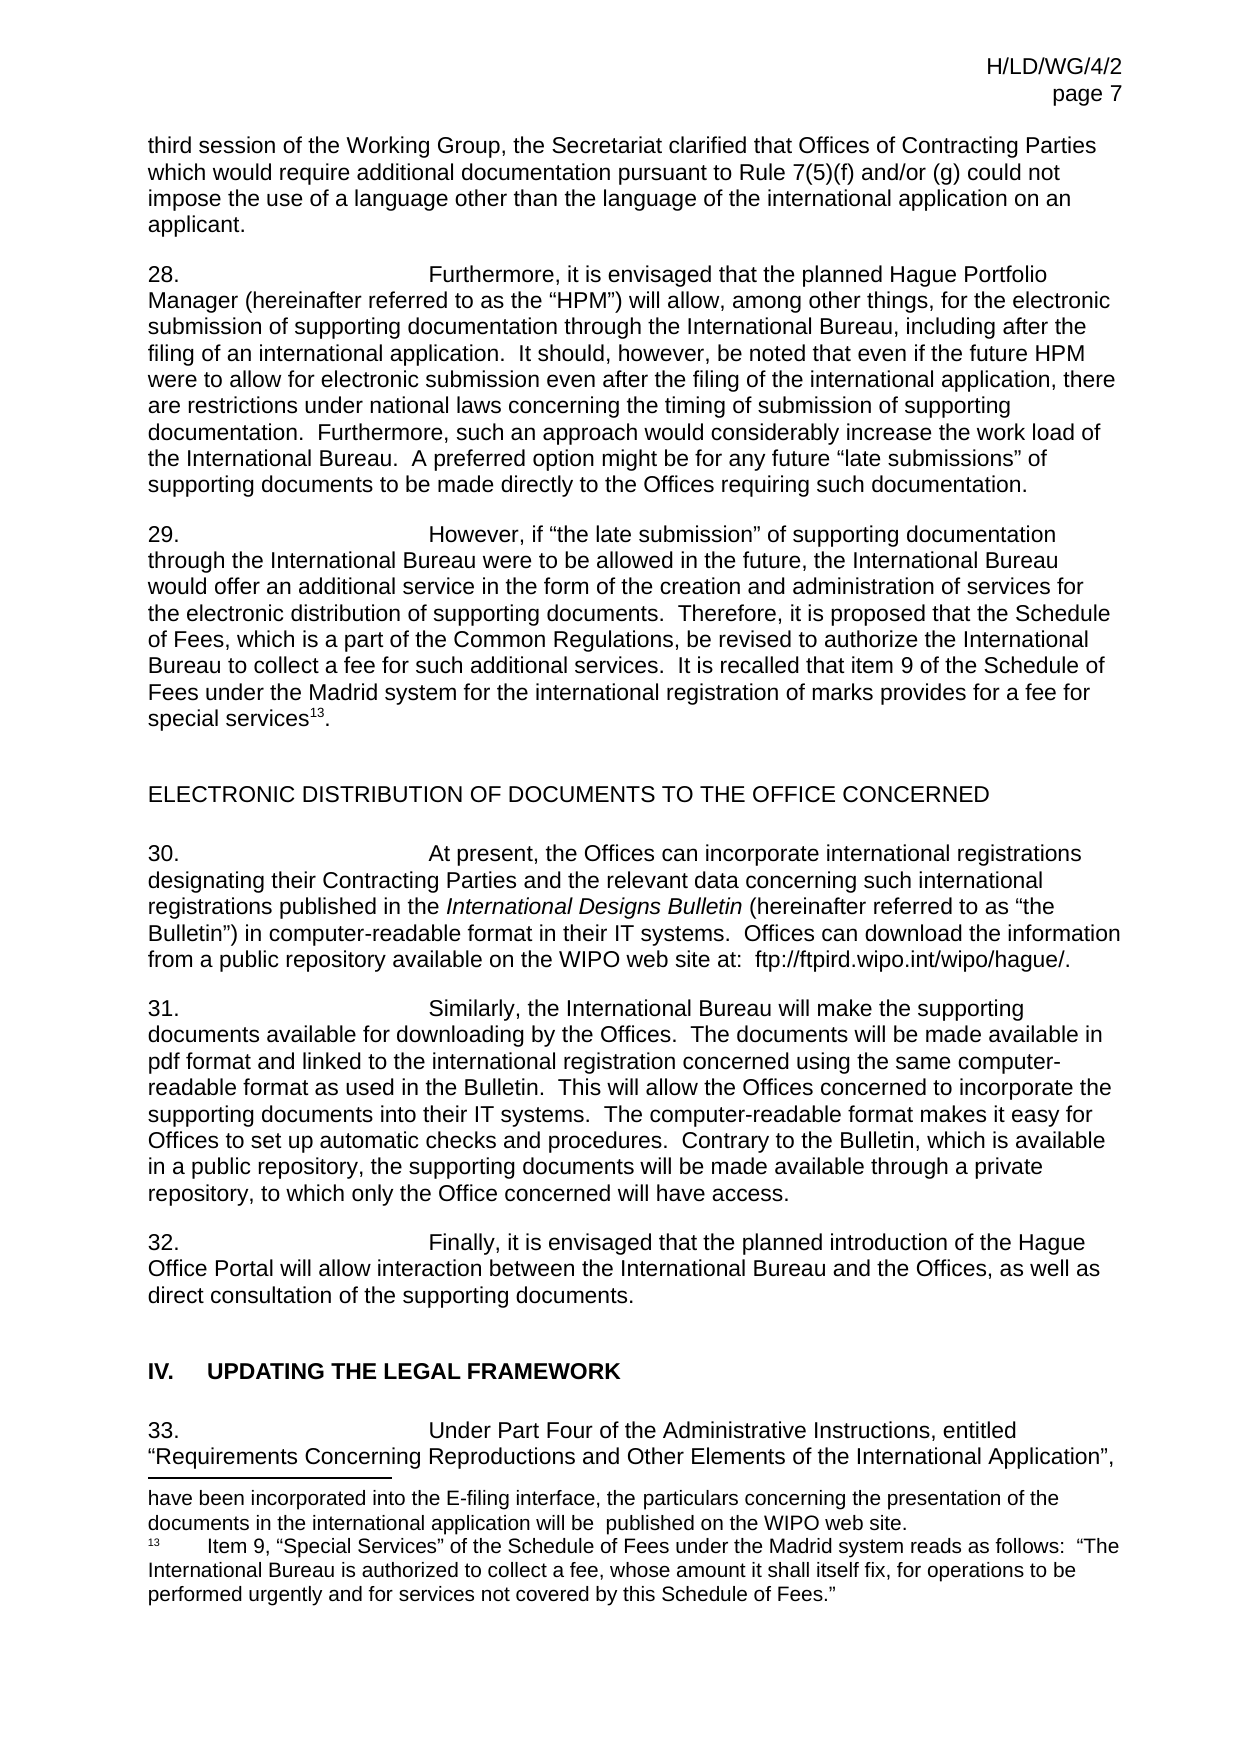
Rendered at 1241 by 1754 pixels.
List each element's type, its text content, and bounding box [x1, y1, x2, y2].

text Furthermore, it is envisaged that the planned Hague Portfolio Manager (hereinafter referred to as the “HPM”) will allow, among other things, for the electronic submission of supporting documentation through the International Bureau, including after the filing of an international application. It should, however, be noted that even if the future HPM were to allow for electronic submission even after the filing of the international application, there are restrictions under national laws concerning the timing of submission of supporting documentation. Furthermore, such an approach would considerably increase the work load of the International Bureau. A preferred option might be for any future “late submissions” of supporting documents to be made directly to the Offices requiring such documentation. [148, 261, 1122, 498]
text Finally, it is envisaged that the planned introduction of the Hague Office Portal will allow interaction between the International Bureau and the Offices, as well as direct consultation of the supporting documents. [148, 1229, 1122, 1308]
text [148, 132, 1122, 238]
text At present, the Offices can incorporate international registrations designating their Contracting Parties and the relevant data concerning such international registrations published in the International Designs Bulletin (hereinafter referred to as “the Bulletin”) in computer-readable format in their IT systems. Offices can download the information from a public repository available on the WIPO web site at: ftp://ftpird.wipo.int/wipo/hague/. [148, 840, 1122, 972]
text However, if “the late submission” of supporting documentation through the International Bureau were to be allowed in the future, the International Bureau would offer an additional service in the form of the creation and administration of services for the electronic distribution of supporting documents. Therefore, it is proposed that the Schedule of Fees, which is a part of the Common Regulations, be revised to authorize the International Bureau to collect a fee for such additional services. It is recalled that item 9 of the Schedule of Fees under the Madrid system for the international registration of marks provides for a fee for special services. [148, 521, 1122, 731]
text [148, 1417, 1122, 1469]
text Similarly, the International Bureau will make the supporting documents available for downloading by the Offices. The documents will be made available in pdf format and linked to the international registration concerned using the same computer-readable format as used in the Bulletin. This will allow the Offices concerned to incorporate the supporting documents into their IT systems. The computer-readable format makes it easy for Offices to set up automatic checks and procedures. Contrary to the Bulletin, which is available in a public repository, the supporting documents will be made available through a private repository, to which only the Office concerned will have access. [148, 995, 1122, 1206]
subtitle IV. UPDATING THE LEGAL FRAMEWORK [148, 1358, 1122, 1384]
subtitle ELECTRONIC DISTRIBUTION OF DOCUMENTS TO THE OFFICE CONCERNED [148, 781, 1122, 808]
